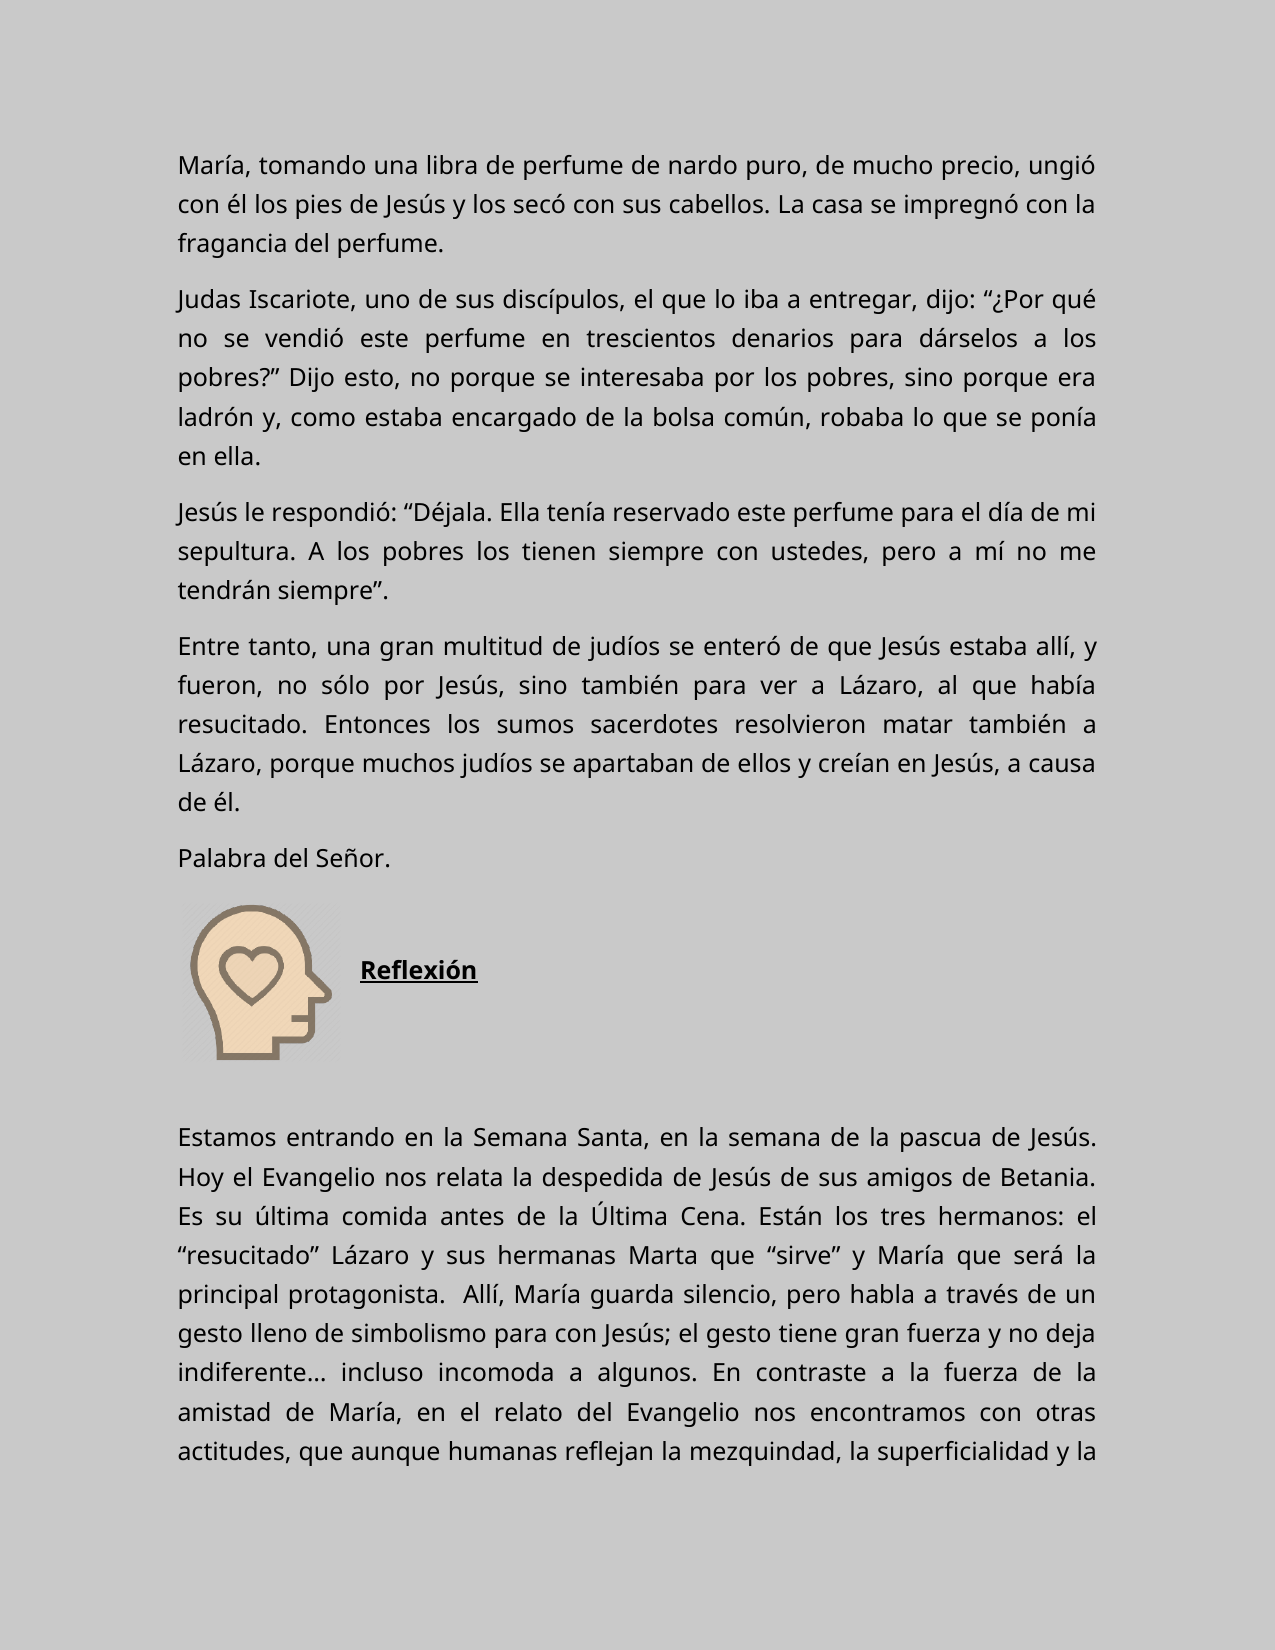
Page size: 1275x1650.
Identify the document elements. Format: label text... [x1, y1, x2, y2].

text María, tomando una libra de perfume de nardo puro, de mucho precio, ungió con él los pies de Jesús y los secó con sus cabellos. La casa se impregnó con la fragancia del perfume. [177, 148, 1098, 260]
text Judas Iscariote, uno de sus discípulos, el que lo iba a entregar, dijo: “¿Por qué no se vendió este perfume en trescientos denarios para dárselos a los pobres?” Dijo esto, no porque se interesaba por los pobres, sino porque era ladrón y, como estaba encargado de la bolsa común, robaba lo que se ponía en ella. [177, 282, 1098, 472]
text Jesús le respondió: “Déjala. Ella tenía reservado este perfume para el día de mi sepultura. A los pobres los tienen siempre con ustedes, pero a mí no me tendrán siempre”. [177, 494, 1098, 607]
text Reflexión [342, 953, 1098, 987]
text Palabra del Señor. [177, 841, 1098, 875]
text Entre tanto, una gran multitud de judíos se enteró de que Jesús estaba allí, y fueron, no sólo por Jesús, sino también para ver a Lázaro, al que había resucitado. Entonces los sumos sacerdotes resolvieron matar también a Lázaro, porque muchos judíos se apartaban de ellos y creían en Jesús, a causa de él. [177, 628, 1098, 819]
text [177, 1120, 1098, 1467]
